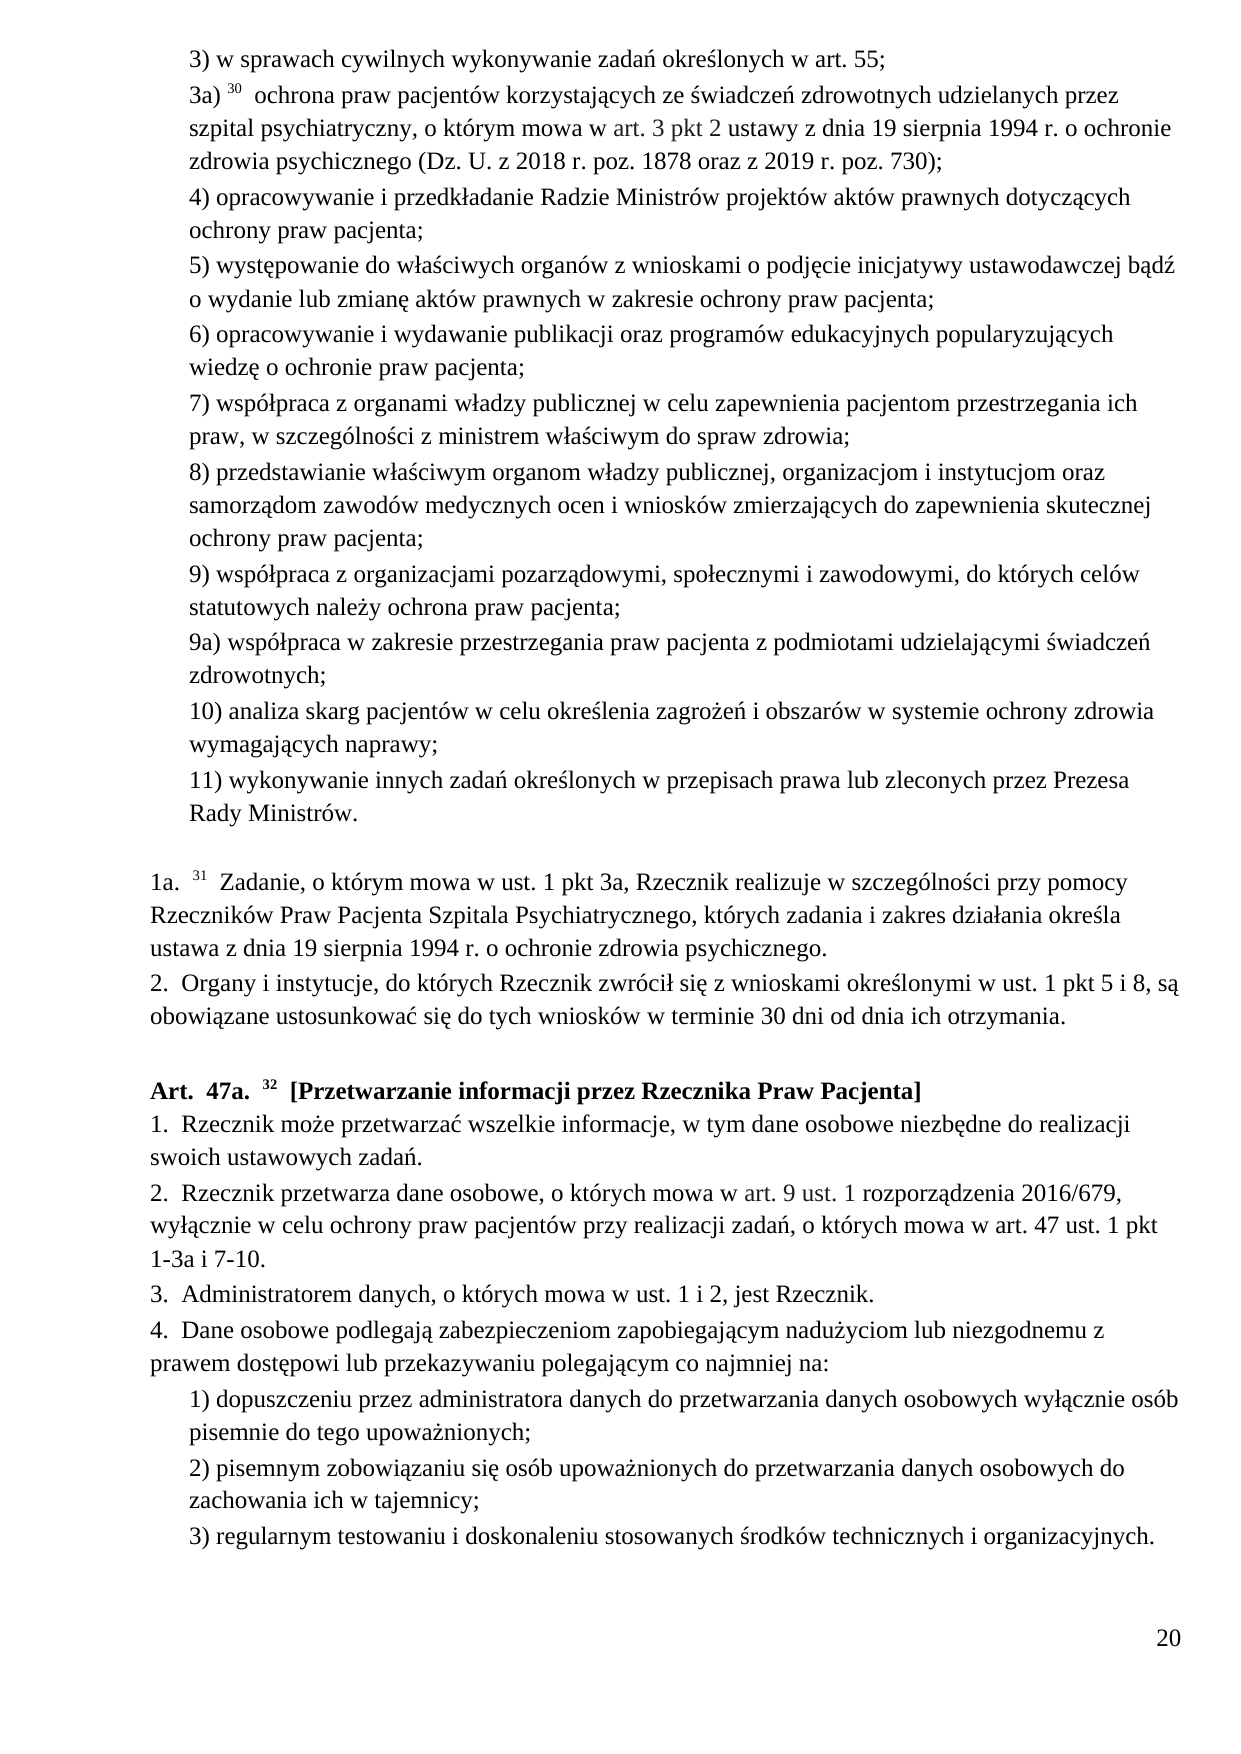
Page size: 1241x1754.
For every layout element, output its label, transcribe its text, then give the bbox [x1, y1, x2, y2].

text 11) wykonywanie innych zadań określonych w przepisach prawa lub zleconych przez Prezesa Rady Ministrów. [189, 765, 1181, 827]
text 7) współpraca z organami władzy publicznej w celu zapewnienia pacjentom przestrzegania ich praw, w szczególności z ministrem właściwym do spraw zdrowia; [189, 388, 1181, 450]
text 10) analiza skarg pacjentów w celu określenia zagrożeń i obszarów w systemie ochrony zdrowia wymagających naprawy; [189, 696, 1181, 758]
text 1. Rzecznik może przetwarzać wszelkie informacje, w tym dane osobowe niezbędne do realizacji swoich ustawowych zadań. [150, 1109, 1181, 1171]
text 3a) 30 ochrona praw pacjentów korzystających ze świadczeń zdrowotnych udzielanych przez szpital psychiatryczny, o którym mowa w art. 3 pkt 2 ustawy z dnia 19 sierpnia 1994 r. o ochronie zdrowia psychicznego (Dz. U. z 2018 r. poz. 1878 oraz z 2019 r. poz. 730); [189, 80, 1181, 175]
text 4. Dane osobowe podlegają zabezpieczeniom zapobiegającym nadużyciom lub niezgodnemu z prawem dostępowi lub przekazywaniu polegającym co najmniej na: [150, 1315, 1181, 1377]
text 9) współpraca z organizacjami pozarządowymi, społecznymi i zawodowymi, do których celów statutowych należy ochrona praw pacjenta; [189, 559, 1181, 620]
text 3) regularnym testowaniu i doskonaleniu stosowanych środków technicznych i organizacyjnych. [189, 1521, 1181, 1550]
text 5) występowanie do właściwych organów z wnioskami o podjęcie inicjatywy ustawodawczej bądź o wydanie lub zmianę aktów prawnych w zakresie ochrony praw pacjenta; [189, 251, 1181, 312]
text 1a. 31 Zadanie, o którym mowa w ust. 1 pkt 3a, Rzecznik realizuje w szczególności przy pomocy Rzeczników Praw Pacjenta Szpitala Psychiatrycznego, których zadania i zakres działania określa ustawa z dnia 19 sierpnia 1994 r. o ochronie zdrowia psychicznego. [150, 867, 1181, 961]
text 8) przedstawianie właściwym organom władzy publicznej, organizacjom i instytucjom oraz samorządom zawodów medycznych ocen i wniosków zmierzających do zapewnienia skutecznej ochrony praw pacjenta; [189, 457, 1181, 552]
text Art. 47a. 32 [Przetwarzanie informacji przez Rzecznika Praw Pacjenta] [150, 1076, 1181, 1104]
text 2. Organy i instytucje, do których Rzecznik zwrócił się z wnioskami określonymi w ust. 1 pkt 5 i 8, są obowiązane ustosunkować się do tych wniosków w terminie 30 dni od dnia ich otrzymania. [150, 968, 1181, 1030]
text 9a) współpraca w zakresie przestrzegania praw pacjenta z podmiotami udzielającymi świadczeń zdrowotnych; [189, 627, 1181, 689]
text 2) pisemnym zobowiązaniu się osób upoważnionych do przetwarzania danych osobowych do zachowania ich w tajemnicy; [189, 1453, 1181, 1514]
text 3. Administratorem danych, o których mowa w ust. 1 i 2, jest Rzecznik. [150, 1279, 1181, 1308]
text 1) dopuszczeniu przez administratora danych do przetwarzania danych osobowych wyłącznie osób pisemnie do tego upoważnionych; [189, 1384, 1181, 1446]
text 6) opracowywanie i wydawanie publikacji oraz programów edukacyjnych popularyzujących wiedzę o ochronie praw pacjenta; [189, 319, 1181, 381]
text 2. Rzecznik przetwarza dane osobowe, o których mowa w art. 9 ust. 1 rozporządzenia 2016/679, wyłącznie w celu ochrony praw pacjentów przy realizacji zadań, o których mowa w art. 47 ust. 1 pkt 1-3a i 7-10. [150, 1178, 1181, 1272]
text 4) opracowywanie i przedkładanie Radzie Ministrów projektów aktów prawnych dotyczących ochrony praw pacjenta; [189, 182, 1181, 244]
text 3) w sprawach cywilnych wykonywanie zadań określonych w art. 55; [189, 44, 1181, 73]
